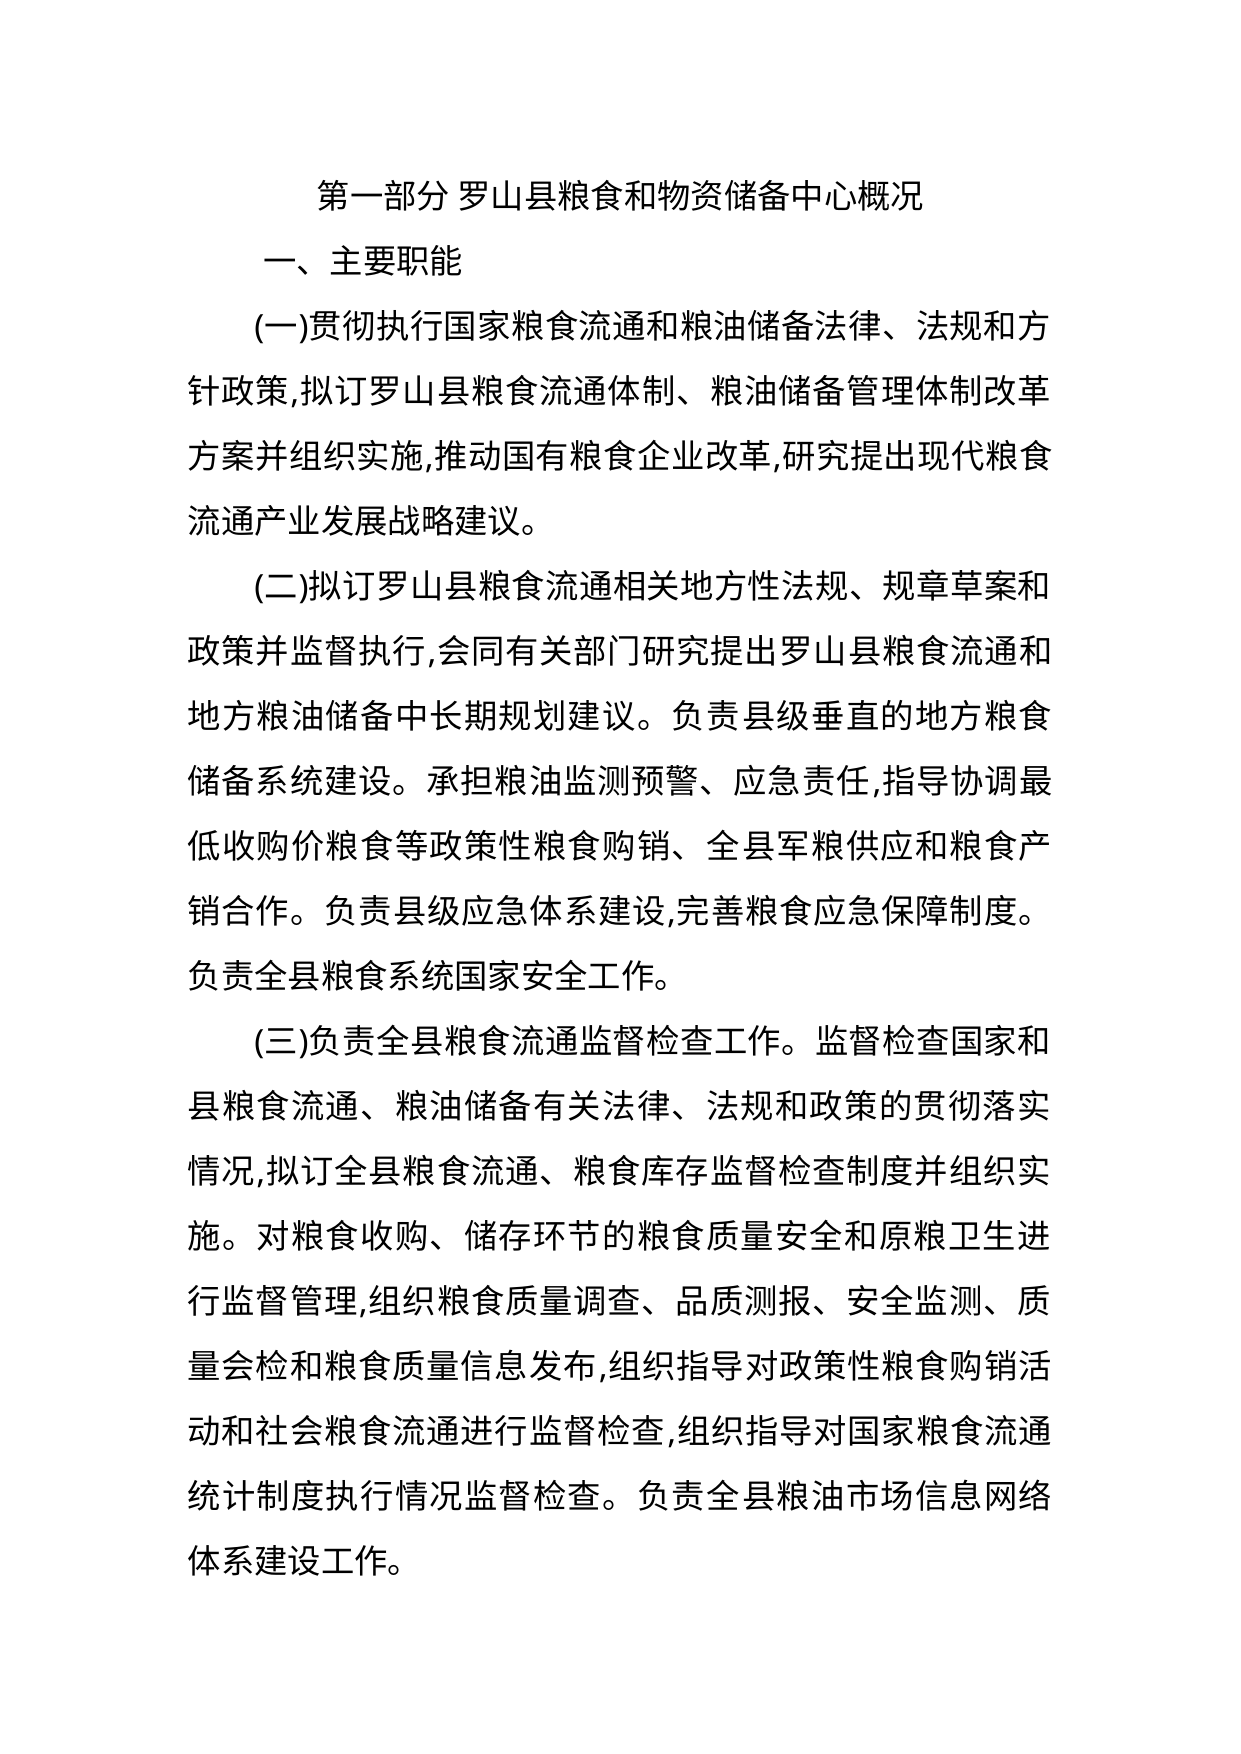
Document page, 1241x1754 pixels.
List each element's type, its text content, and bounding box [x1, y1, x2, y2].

text (一)贯彻执行国家粮食流通和粮油储备法律、法规和方针政策,拟订罗山县粮食流通体制、粮油储备管理体制改革方案并组织实施,推动国有粮食企业改革,研究提出现代粮食流通产业发展战略建议。 [187, 292, 1053, 552]
text (三)负责全县粮食流通监督检查工作。监督检查国家和县粮食流通、粮油储备有关法律、法规和政策的贯彻落实情况,拟订全县粮食流通、粮食库存监督检查制度并组织实施。对粮食收购、储存环节的粮食质量安全和原粮卫生进行监督管理,组织粮食质量调查、品质测报、安全监测、质量会检和粮食质量信息发布,组织指导对政策性粮食购销活动和社会粮食流通进行监督检查,组织指导对国家粮食流通统计制度执行情况监督检查。负责全县粮油市场信息网络体系建设工作。 [187, 1007, 1053, 1592]
list 罗山县粮食和物资储备中心概况 [187, 162, 1053, 227]
text (二)拟订罗山县粮食流通相关地方性法规、规章草案和政策并监督执行,会同有关部门研究提出罗山县粮食流通和地方粮油储备中长期规划建议。负责县级垂直的地方粮食储备系统建设。承担粮油监测预警、应急责任,指导协调最低收购价粮食等政策性粮食购销、全县军粮供应和粮食产销合作。负责县级应急体系建设,完善粮食应急保障制度。负责全县粮食系统国家安全工作。 [187, 552, 1053, 1007]
list 一、主要职能 [187, 227, 1053, 292]
